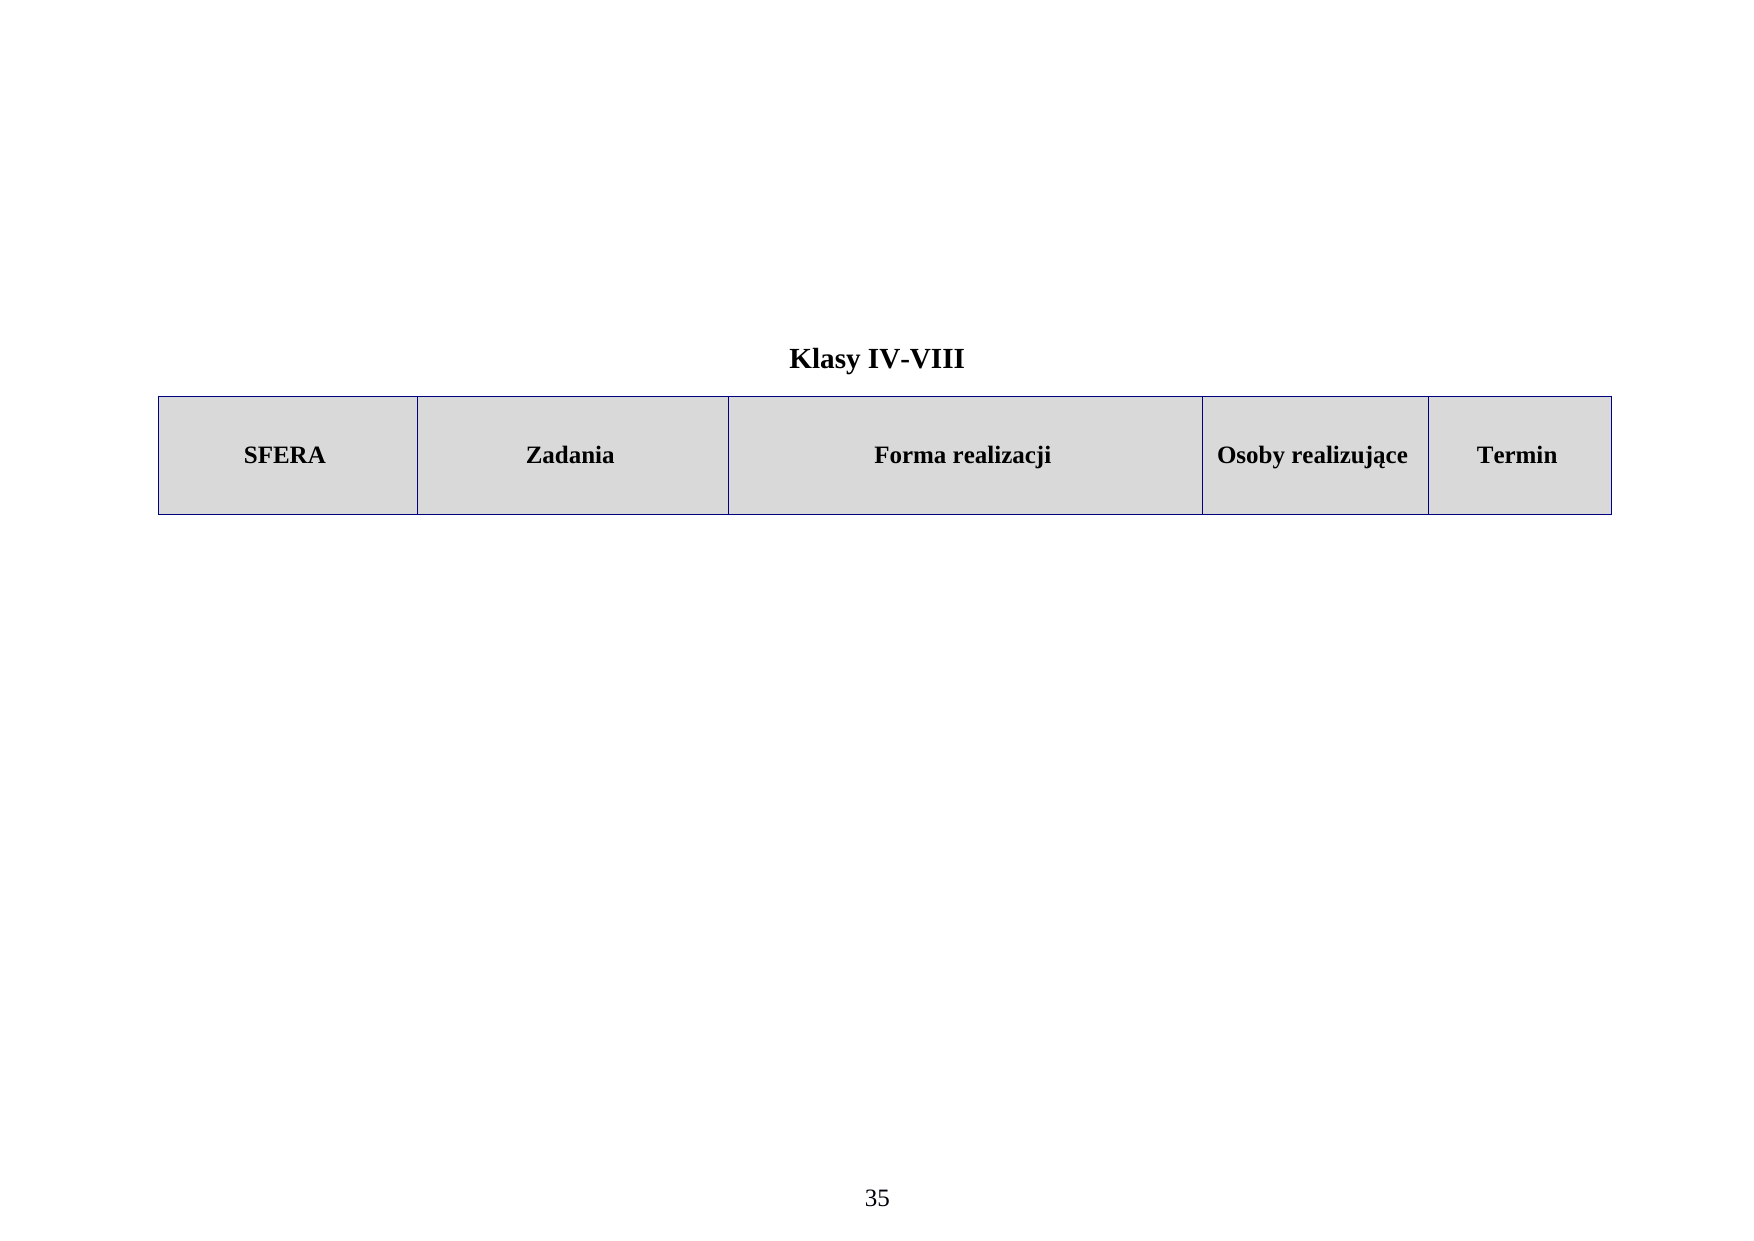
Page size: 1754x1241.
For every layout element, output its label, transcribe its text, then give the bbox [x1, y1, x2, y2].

table_header Forma realizacji [729, 397, 1202, 514]
table_header Zadania [418, 397, 728, 514]
table_header SFERA [159, 397, 417, 514]
text Klasy IV-VIII [148, 346, 1606, 375]
table_header Osoby realizujące [1203, 397, 1428, 514]
table_header Termin [1429, 397, 1611, 514]
